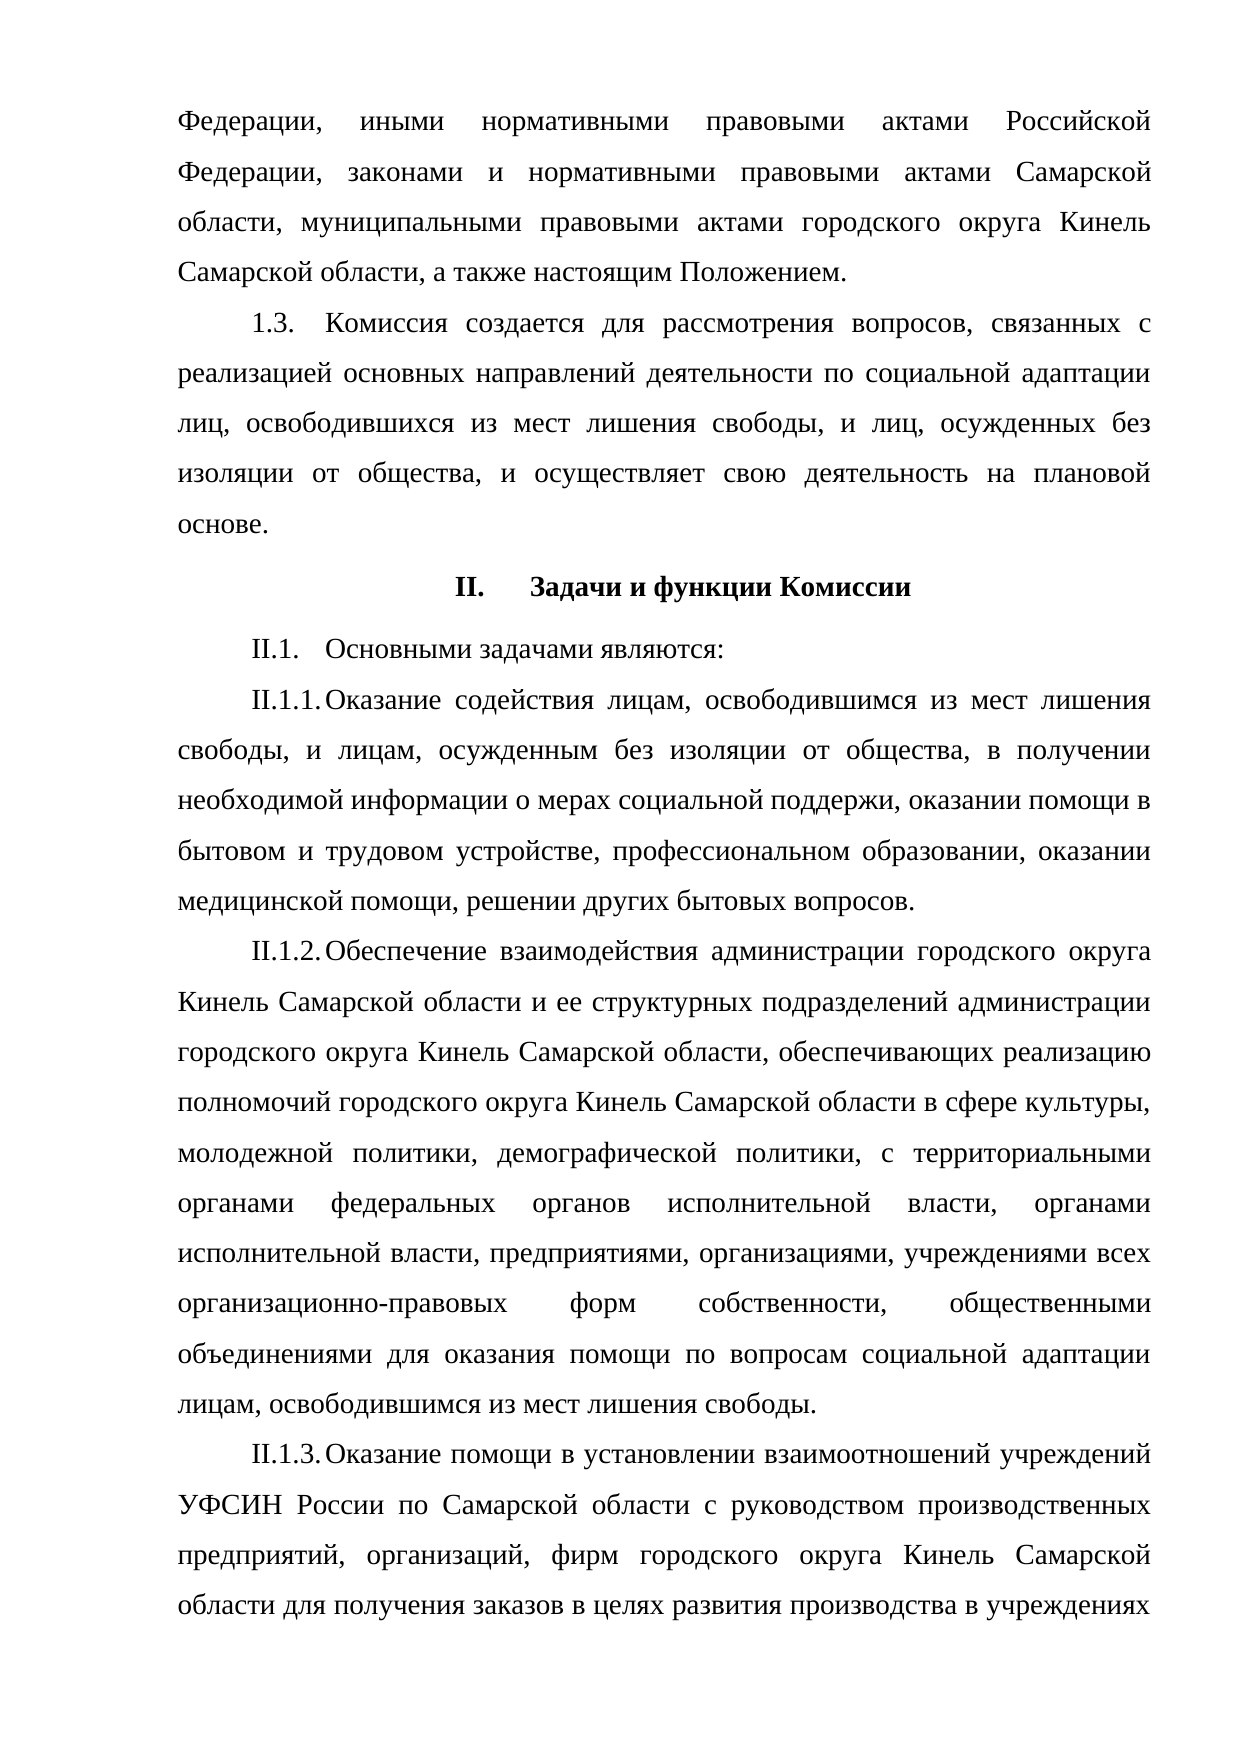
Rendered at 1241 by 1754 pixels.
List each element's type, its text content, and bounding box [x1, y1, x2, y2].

list Основными задачами являются: [177, 632, 1152, 665]
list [177, 1437, 1152, 1621]
list Комиссия создается для рассмотрения вопросов, связанных с реализацией основных направлений деятельности по социальной адаптации лиц, освободившихся из мест лишения свободы, и лиц, осужденных без изоляции от общества, и осуществляет свою деятельность на плановой основе. [177, 305, 1152, 539]
list Обеспечение взаимодействия администрации городского округа Кинель Самарской области и ее структурных подразделений администрации городского округа Кинель Самарской области, обеспечивающих реализацию полномочий городского округа Кинель Самарской области в сфере культуры, молодежной политики, демографической политики, с территориальными органами федеральных органов исполнительной власти, органами исполнительной власти, предприятиями, организациями, учреждениями всех организационно-правовых форм собственности, общественными объединениями для оказания помощи по вопросам социальной адаптации лицам, освободившимся из мест лишения свободы. [177, 933, 1152, 1420]
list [177, 103, 1152, 288]
list Оказание содействия лицам, освободившимся из мест лишения свободы, и лицам, осужденным без изоляции от общества, в получении необходимой информации о мерах социальной поддержи, оказании помощи в бытовом и трудовом устройстве, профессиональном образовании, оказании медицинской помощи, решении других бытовых вопросов. [177, 682, 1152, 917]
list Задачи и функции Комиссии [214, 569, 1152, 602]
